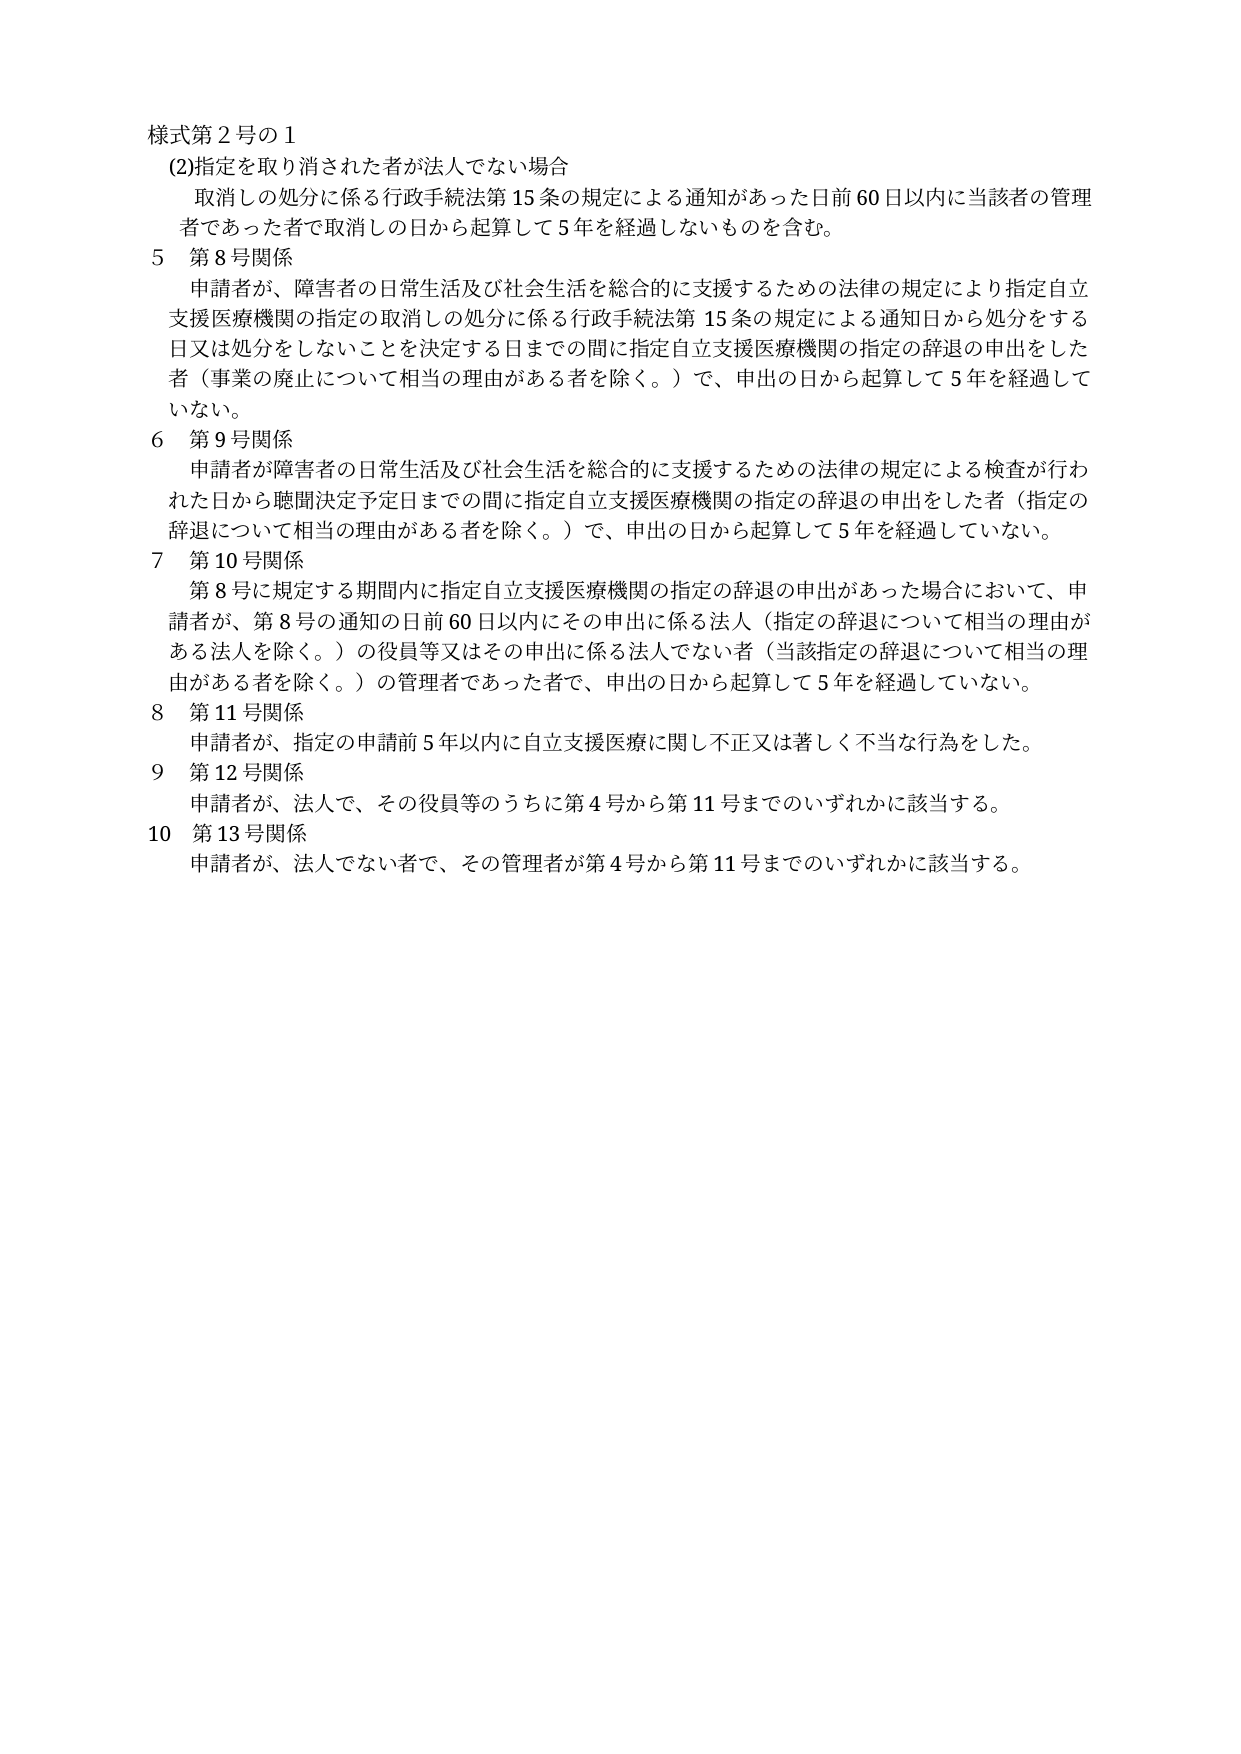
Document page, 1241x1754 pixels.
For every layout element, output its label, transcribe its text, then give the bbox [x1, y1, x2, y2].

text ８ 第11号関係 [148, 696, 1092, 726]
text (2)指定を取り消された者が法人でない場合 [148, 151, 1092, 181]
text 取消しの処分に係る行政手続法第15条の規定による通知があった日前60日以内に当該者の管理者であった者で取消しの日から起算して5年を経過しないものを含む。 [148, 181, 1092, 241]
text 申請者が障害者の日常生活及び社会生活を総合的に支援するための法律の規定による検査が行われた日から聴聞決定予定日までの間に指定自立支援医療機関の指定の辞退の申出をした者（指定の辞退について相当の理由がある者を除く。）で、申出の日から起算して5年を経過していない。 [148, 454, 1092, 544]
text ９ 第12号関係 [148, 757, 1092, 787]
text 申請者が、指定の申請前5年以内に自立支援医療に関し不正又は著しく不当な行為をした。 [148, 726, 1092, 757]
text 第8号に規定する期間内に指定自立支援医療機関の指定の辞退の申出があった場合において、申請者が、第8号の通知の日前60日以内にその申出に係る法人（指定の辞退について相当の理由がある法人を除く。）の役員等又はその申出に係る法人でない者（当該指定の辞退について相当の理由がある者を除く。）の管理者であった者で、申出の日から起算して5年を経過していない。 [148, 575, 1092, 696]
text 申請者が、法人でない者で、その管理者が第4号から第11号までのいずれかに該当する。 [148, 848, 1092, 878]
text 申請者が、法人で、その役員等のうちに第4号から第11号までのいずれかに該当する。 [148, 787, 1092, 817]
text ５ 第8号関係 [148, 241, 1092, 272]
text 申請者が、障害者の日常生活及び社会生活を総合的に支援するための法律の規定により指定自立支援医療機関の指定の取消しの処分に係る行政手続法第15条の規定による通知日から処分をする日又は処分をしないことを決定する日までの間に指定自立支援医療機関の指定の辞退の申出をした者（事業の廃止について相当の理由がある者を除く。）で、申出の日から起算して5年を経過していない。 [148, 272, 1092, 423]
text ６ 第9号関係 [148, 423, 1092, 454]
text ７ 第10号関係 [148, 544, 1092, 575]
text 10 第13号関係 [148, 817, 1092, 848]
